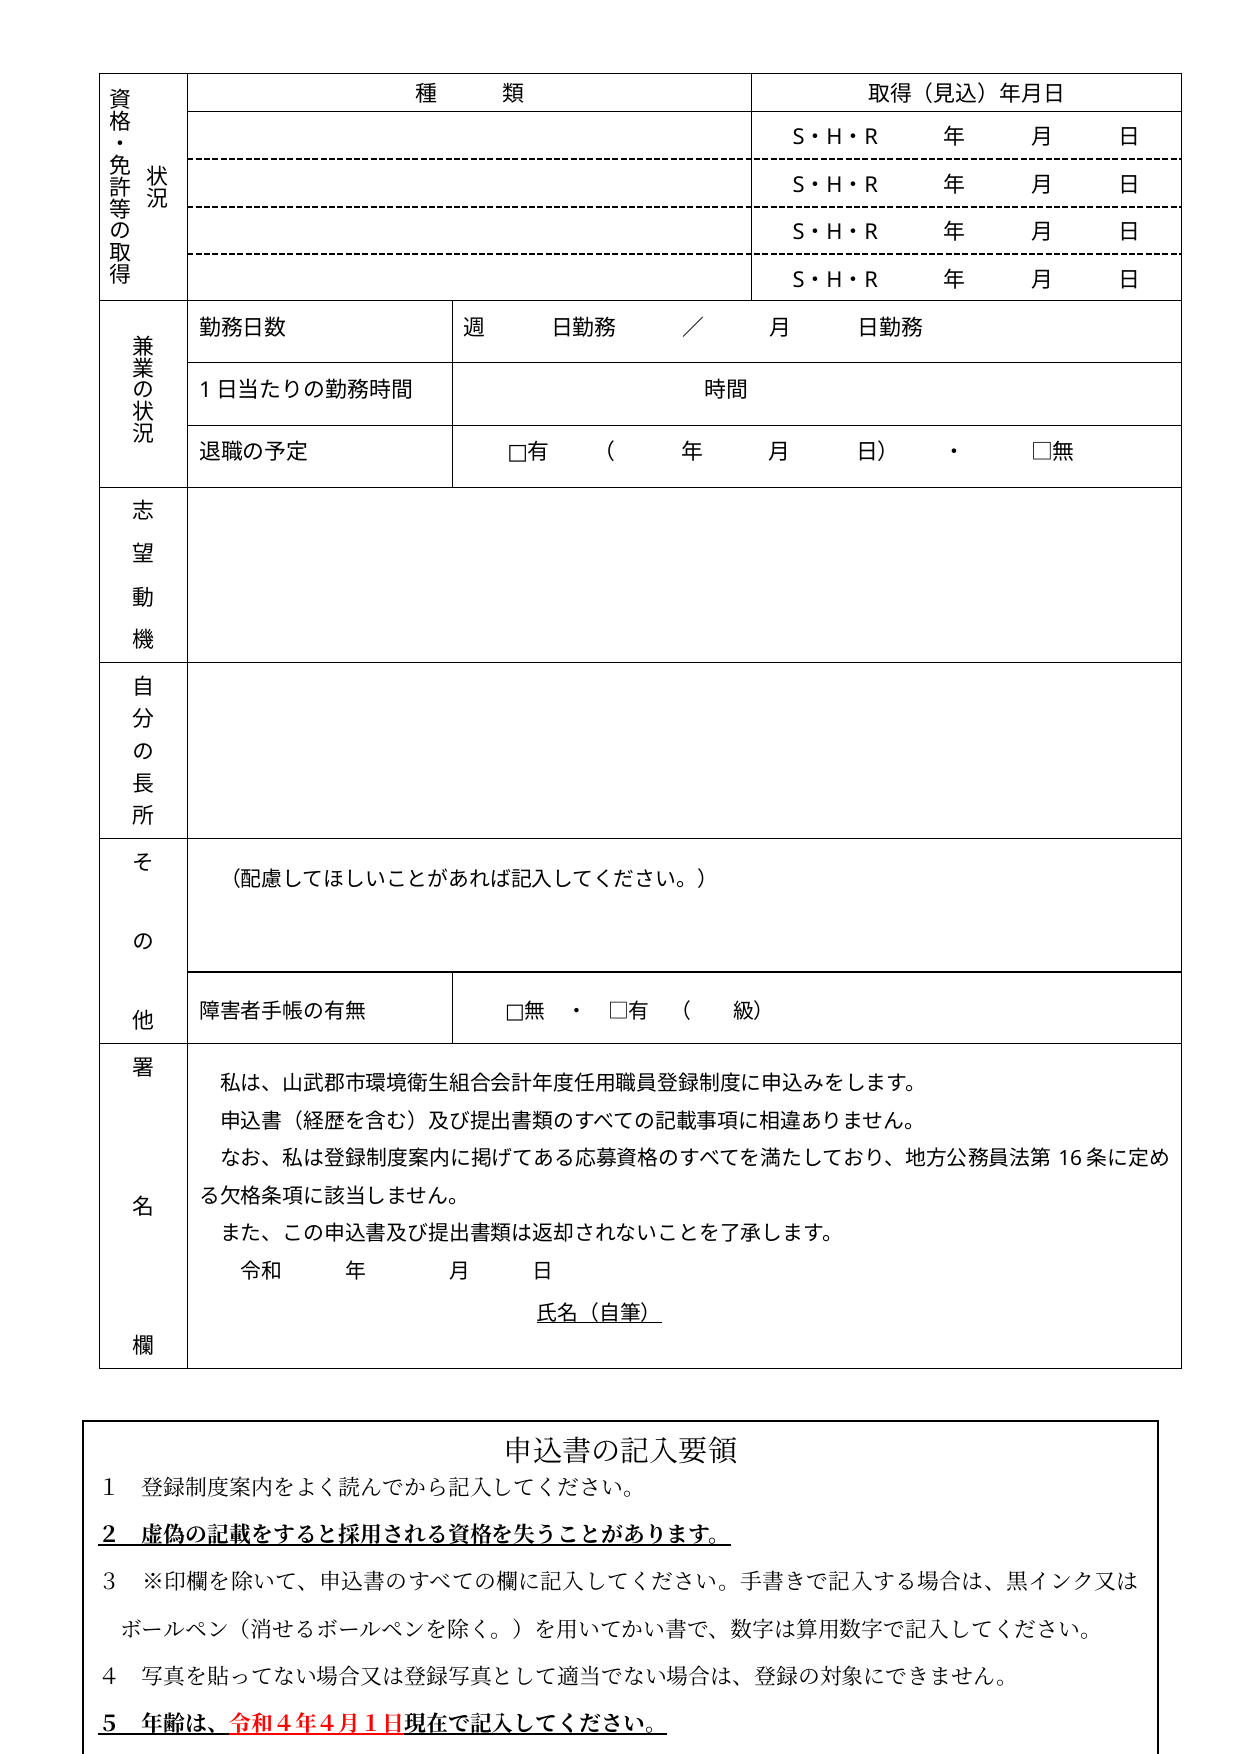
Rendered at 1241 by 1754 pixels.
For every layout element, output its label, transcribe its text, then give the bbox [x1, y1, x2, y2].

table_cell [188, 112, 751, 158]
table_cell [188, 253, 751, 300]
table_cell 週 日勤務 ／ 月 日勤務 [453, 301, 1181, 362]
table_cell 1日当たりの勤務時間 [188, 363, 452, 424]
table_cell 私は、山武郡市環境衛生組合会計年度任用職員登録制度に申込みをします。 申込書（経歴を含む）及び提出書類のすべての記載事項に相違ありません。 なお、私は登録制度案内に掲げてある応募資格のすべてを満たしており、地方公務員法第16条に定める欠格条項に該当しません。 また、この申込書及び提出書類は返却されないことを了承します。 令和 年 月 日 氏名（自筆） [188, 1044, 1181, 1368]
table_cell 志望動機 [100, 488, 187, 662]
table_cell 種 類 [188, 74, 751, 111]
table_cell [188, 488, 1181, 662]
table_cell 状況 資格・免許等の取得 [100, 74, 187, 300]
table_cell 兼業の状況 [100, 301, 187, 487]
table_cell S・H・R 年 月 日 [752, 112, 1181, 158]
table_cell [188, 206, 751, 253]
table_cell 時間 [453, 363, 1181, 424]
table_cell 勤務日数 [188, 301, 452, 362]
table_cell S・H・R 年 月 日 [752, 253, 1181, 300]
table_cell [188, 158, 751, 206]
table_cell 自分の長所 [100, 663, 187, 838]
table_cell その他 [100, 839, 187, 1043]
table_cell 障害者手帳の有無 [188, 973, 452, 1043]
table_cell 取得（見込）年月日 [752, 74, 1181, 111]
table_cell □無 ・ □有 （ 級） [453, 973, 1181, 1043]
table_cell □有 （ 年 月 日） ・ □無 [453, 426, 1181, 487]
table_cell S・H・R 年 月 日 [752, 158, 1181, 206]
table_cell （配慮してほしいことがあれば記入してください。） [188, 839, 1181, 971]
table_cell S・H・R 年 月 日 [752, 206, 1181, 253]
table_cell [188, 663, 1181, 838]
table_cell 署名欄 [100, 1044, 187, 1368]
table_cell 退職の予定 [188, 426, 452, 487]
